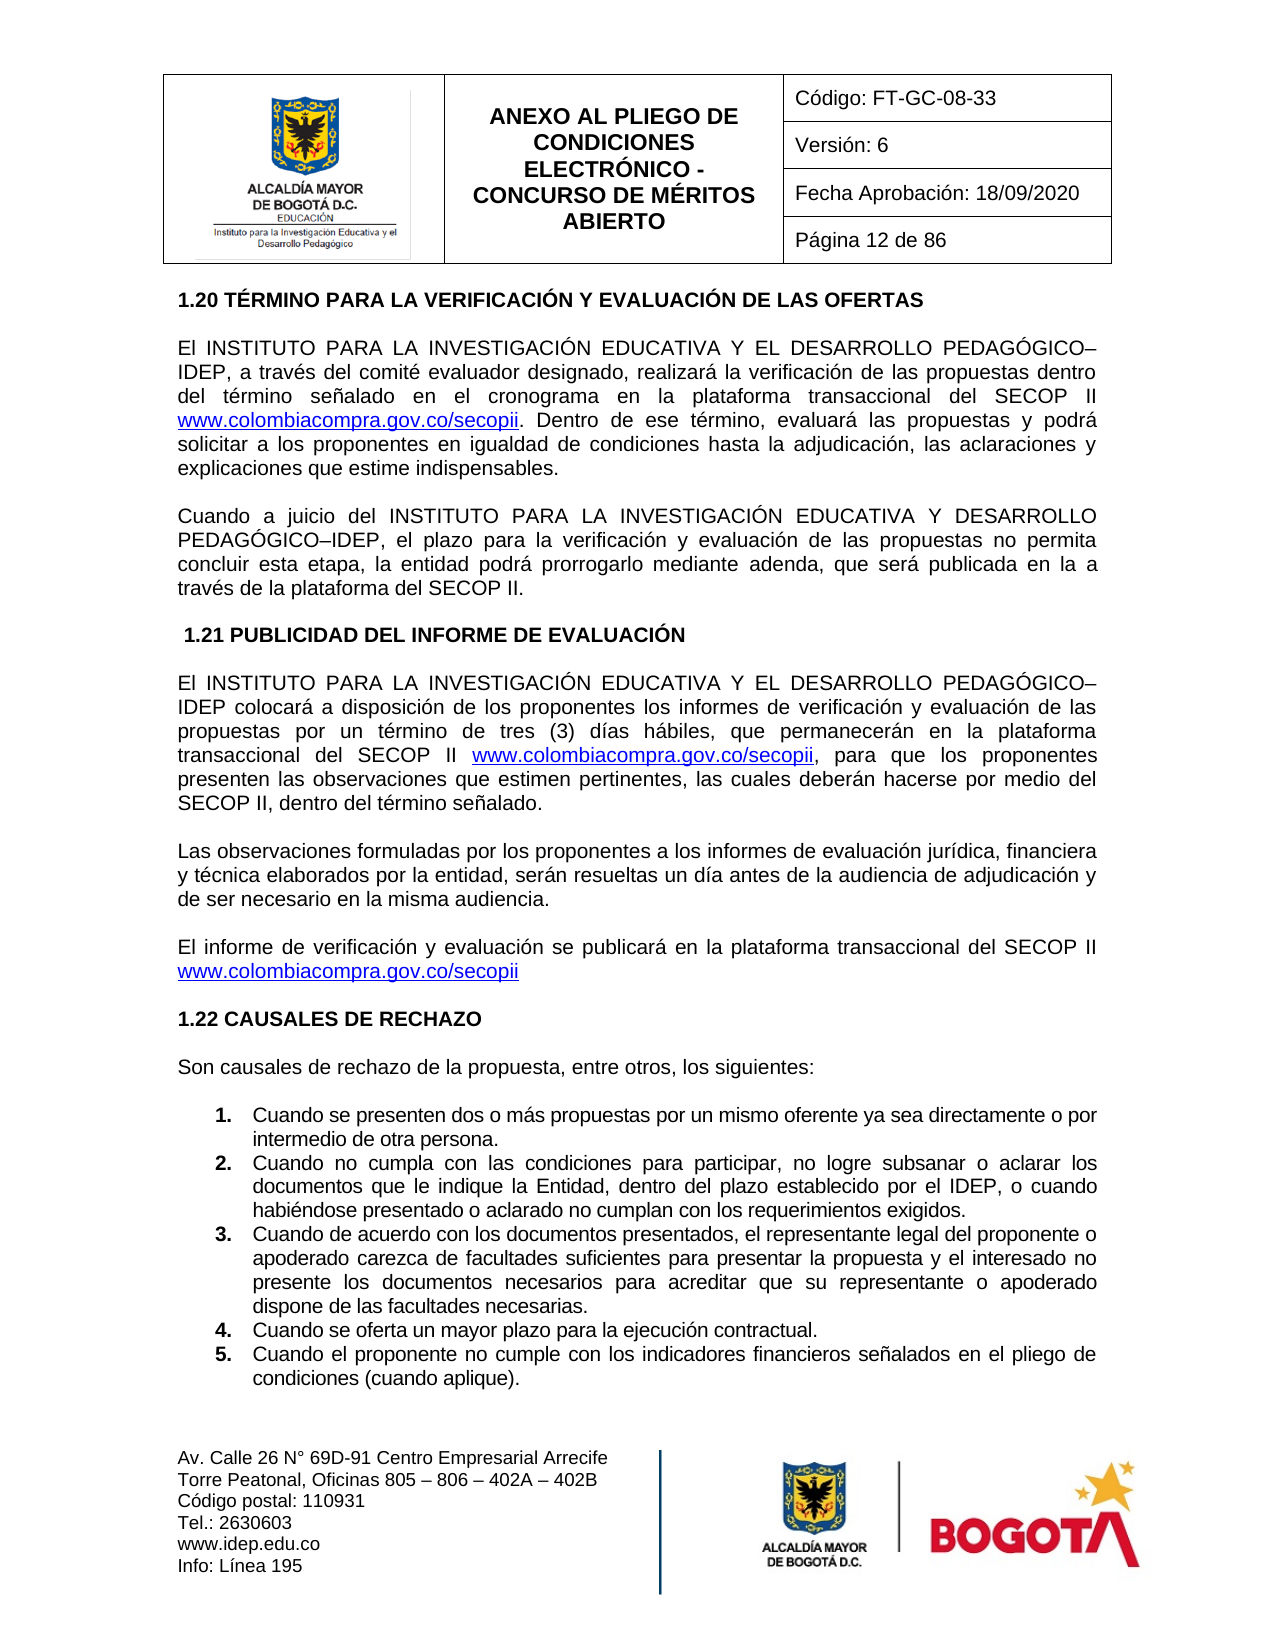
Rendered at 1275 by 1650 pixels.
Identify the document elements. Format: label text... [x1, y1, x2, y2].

text Cuando a juicio del INSTITUTO PARA LA INVESTIGACIÓN EDUCATIVA Y DESARROLLO PEDAGÓGICO–IDEP, el plazo para la verificación y evaluación de las propuestas no permita concluir esta etapa, la entidad podrá prorrogarlo mediante adenda, que será publicada en la a través de la plataforma del SECOP II. [177, 503, 1098, 599]
picture [194, 90, 411, 260]
subtitle 1.21 PUBLICIDAD DEL INFORME DE EVALUACIÓN [177, 623, 1098, 647]
list Cuando de acuerdo con los documentos presentados, el representante legal del proponente o apoderado carezca de facultades suficientes para presentar la propuesta y el interesado no presente los documentos necesarios para acreditar que su representante o apoderado dispone de las facultades necesarias. [215, 1222, 1098, 1318]
list Cuando se oferta un mayor plazo para la ejecución contractual. [215, 1318, 1098, 1342]
list Cuando el proponente no cumple con los indicadores financieros señalados en el pliego de condiciones (cuando aplique). [215, 1342, 1098, 1390]
subtitle 1.20 TÉRMINO PARA LA VERIFICACIÓN Y EVALUACIÓN DE LAS OFERTAS [177, 288, 1098, 312]
picture [742, 1446, 1160, 1582]
text El informe de verificación y evaluación se publicará en la plataforma transaccional del SECOP II www.colombiacompra.gov.co/secopii [177, 935, 1098, 983]
list Cuando se presenten dos o más propuestas por un mismo oferente ya sea directamente o por intermedio de otra persona. [215, 1102, 1098, 1150]
subtitle 1.22 CAUSALES DE RECHAZO [177, 1007, 1098, 1031]
text El INSTITUTO PARA LA INVESTIGACIÓN EDUCATIVA Y EL DESARROLLO PEDAGÓGICO–IDEP colocará a disposición de los proponentes los informes de verificación y evaluación de las propuestas por un término de tres (3) días hábiles, que permanecerán en la plataforma transaccional del SECOP II www.colombiacompra.gov.co/secopii, para que los proponentes presenten las observaciones que estimen pertinentes, las cuales deberán hacerse por medio del SECOP II, dentro del término señalado. [177, 671, 1098, 815]
text El INSTITUTO PARA LA INVESTIGACIÓN EDUCATIVA Y EL DESARROLLO PEDAGÓGICO–IDEP, a través del comité evaluador designado, realizará la verificación de las propuestas dentro del término señalado en el cronograma en la plataforma transaccional del SECOP II www.colombiacompra.gov.co/secopii. Dentro de ese término, evaluará las propuestas y podrá solicitar a los proponentes en igualdad de condiciones hasta la adjudicación, las aclaraciones y explicaciones que estime indispensables. [177, 336, 1098, 479]
text Son causales de rechazo de la propuesta, entre otros, los siguientes: [177, 1054, 1098, 1078]
text Las observaciones formuladas por los proponentes a los informes de evaluación jurídica, financiera y técnica elaborados por la entidad, serán resueltas un día antes de la audiencia de adjudicación y de ser necesario en la misma audiencia. [177, 839, 1098, 911]
list Cuando no cumpla con las condiciones para participar, no logre subsanar o aclarar los documentos que le indique la Entidad, dentro del plazo establecido por el IDEP, o cuando habiéndose presentado o aclarado no cumplan con los requerimientos exigidos. [215, 1150, 1098, 1222]
